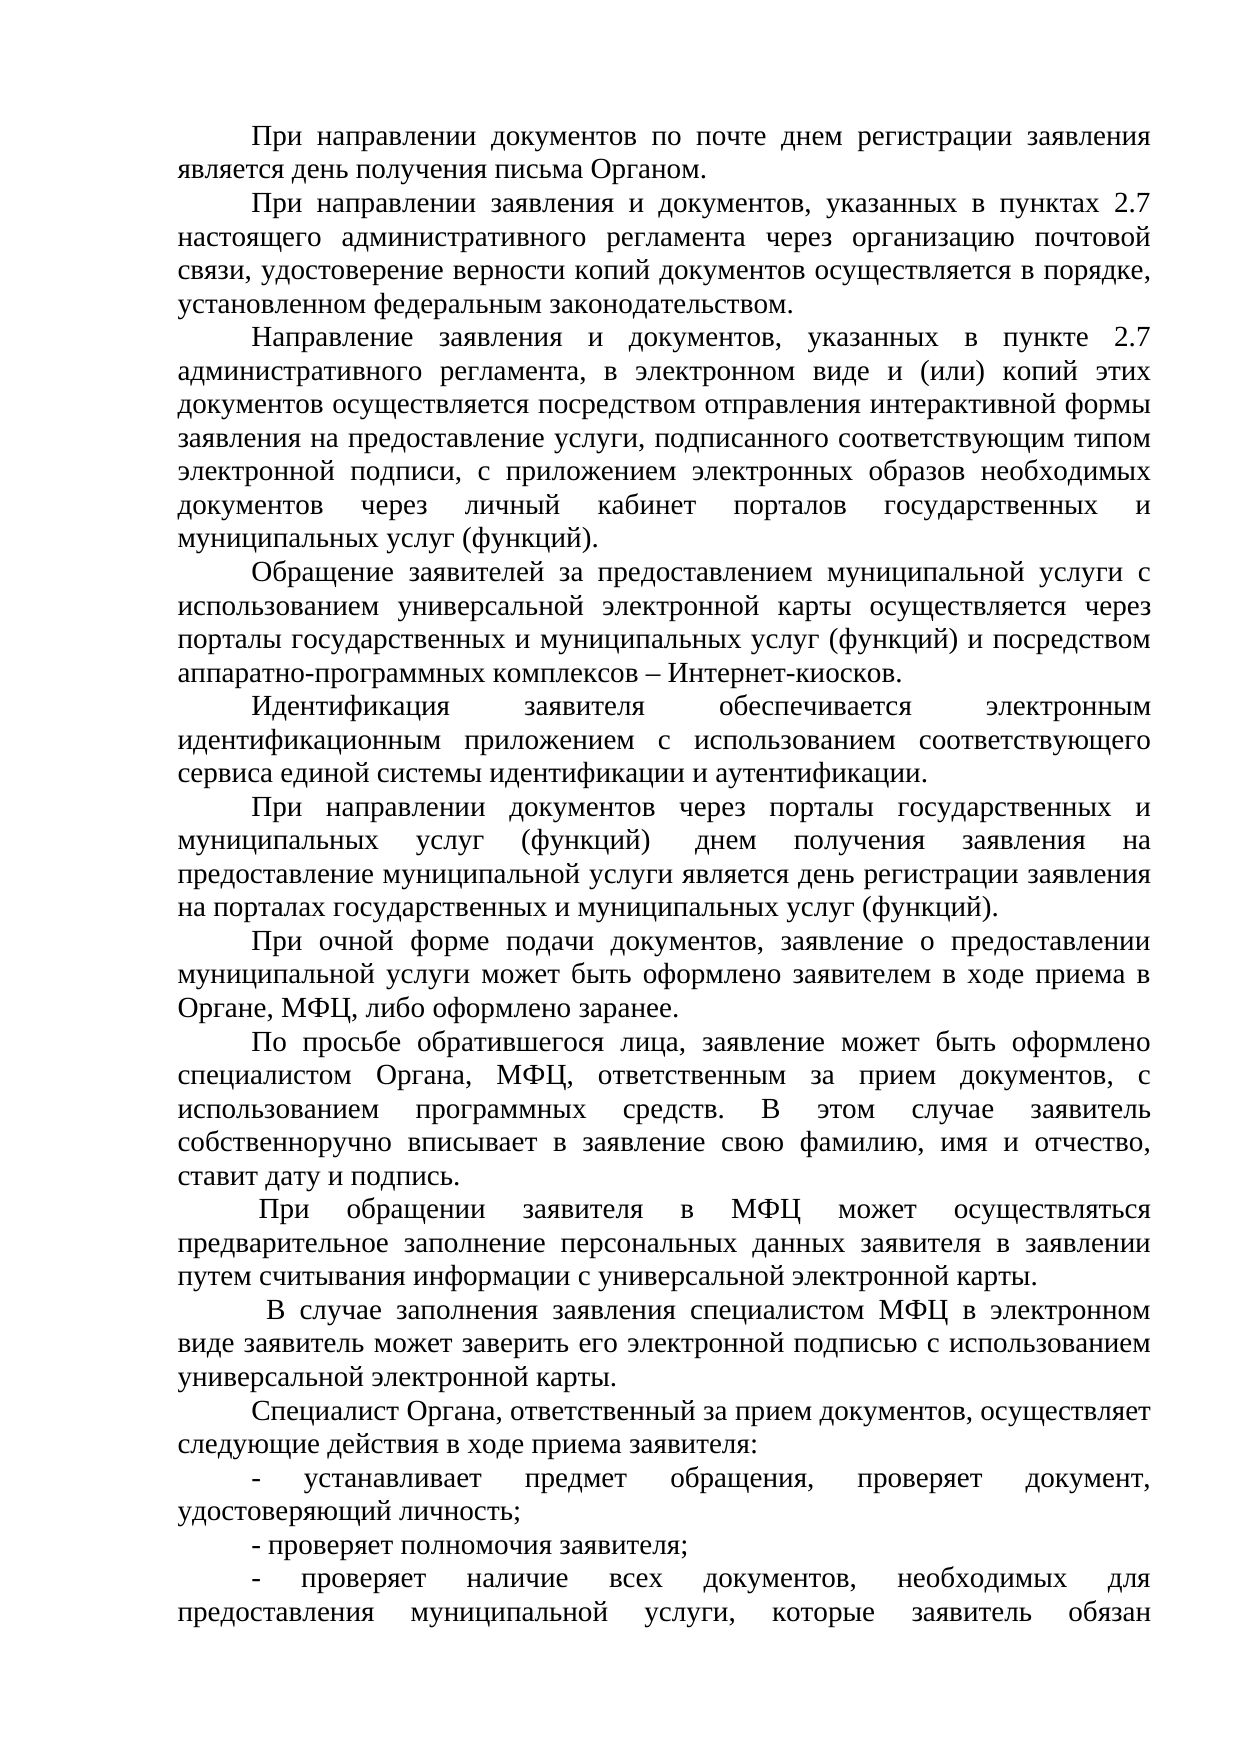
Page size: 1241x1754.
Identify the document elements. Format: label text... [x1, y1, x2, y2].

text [177, 1560, 1152, 1627]
text Обращение заявителей за предоставлением муниципальной услуги с использованием универсальной электронной карты осуществляется через порталы государственных и муниципальных услуг (функций) и посредством аппаратно-программных комплексов – Интернет-киосков. [177, 554, 1152, 688]
text - проверяет полномочия заявителя; [177, 1527, 1152, 1560]
text При направлении документов через порталы государственных и муниципальных услуг (функций) днем получения заявления на предоставление муниципальной услуги является день регистрации заявления на порталах государственных и муниципальных услуг (функций). [177, 789, 1152, 923]
text Направление заявления и документов, указанных в пункте 2.7 административного регламента, в электронном виде и (или) копий этих документов осуществляется посредством отправления интерактивной формы заявления на предоставление услуги, подписанного соответствующим типом электронной подписи, с приложением электронных образов необходимых документов через личный кабинет порталов государственных и муниципальных услуг (функций). [177, 319, 1152, 554]
text По просьбе обратившегося лица, заявление может быть оформлено специалистом Органа, МФЦ, ответственным за прием документов, с использованием программных средств. В этом случае заявитель собственноручно вписывает в заявление свою фамилию, имя и отчество, ставит дату и подпись. [177, 1024, 1152, 1191]
text При очной форме подачи документов, заявление о предоставлении муниципальной услуги может быть оформлено заявителем в ходе приема в Органе, МФЦ, либо оформлено заранее. [177, 923, 1152, 1024]
text В случае заполнения заявления специалистом МФЦ в электронном виде заявитель может заверить его электронной подписью с использованием универсальной электронной карты. [177, 1292, 1152, 1393]
text При направлении документов по почте днем регистрации заявления является день получения письма Органом. [177, 118, 1152, 185]
text При обращении заявителя в МФЦ может осуществляться предварительное заполнение персональных данных заявителя в заявлении путем считывания информации с универсальной электронной карты. [177, 1191, 1152, 1292]
text Идентификация заявителя обеспечивается электронным идентификационным приложением с использованием соответствующего сервиса единой системы идентификации и аутентификации. [177, 688, 1152, 789]
text Специалист Органа, ответственный за прием документов, осуществляет следующие действия в ходе приема заявителя: [177, 1393, 1152, 1460]
text При направлении заявления и документов, указанных в пунктах 2.7 настоящего административного регламента через организацию почтовой связи, удостоверение верности копий документов осуществляется в порядке, установленном федеральным законодательством. [177, 185, 1152, 319]
text - устанавливает предмет обращения, проверяет документ, удостоверяющий личность; [177, 1460, 1152, 1527]
